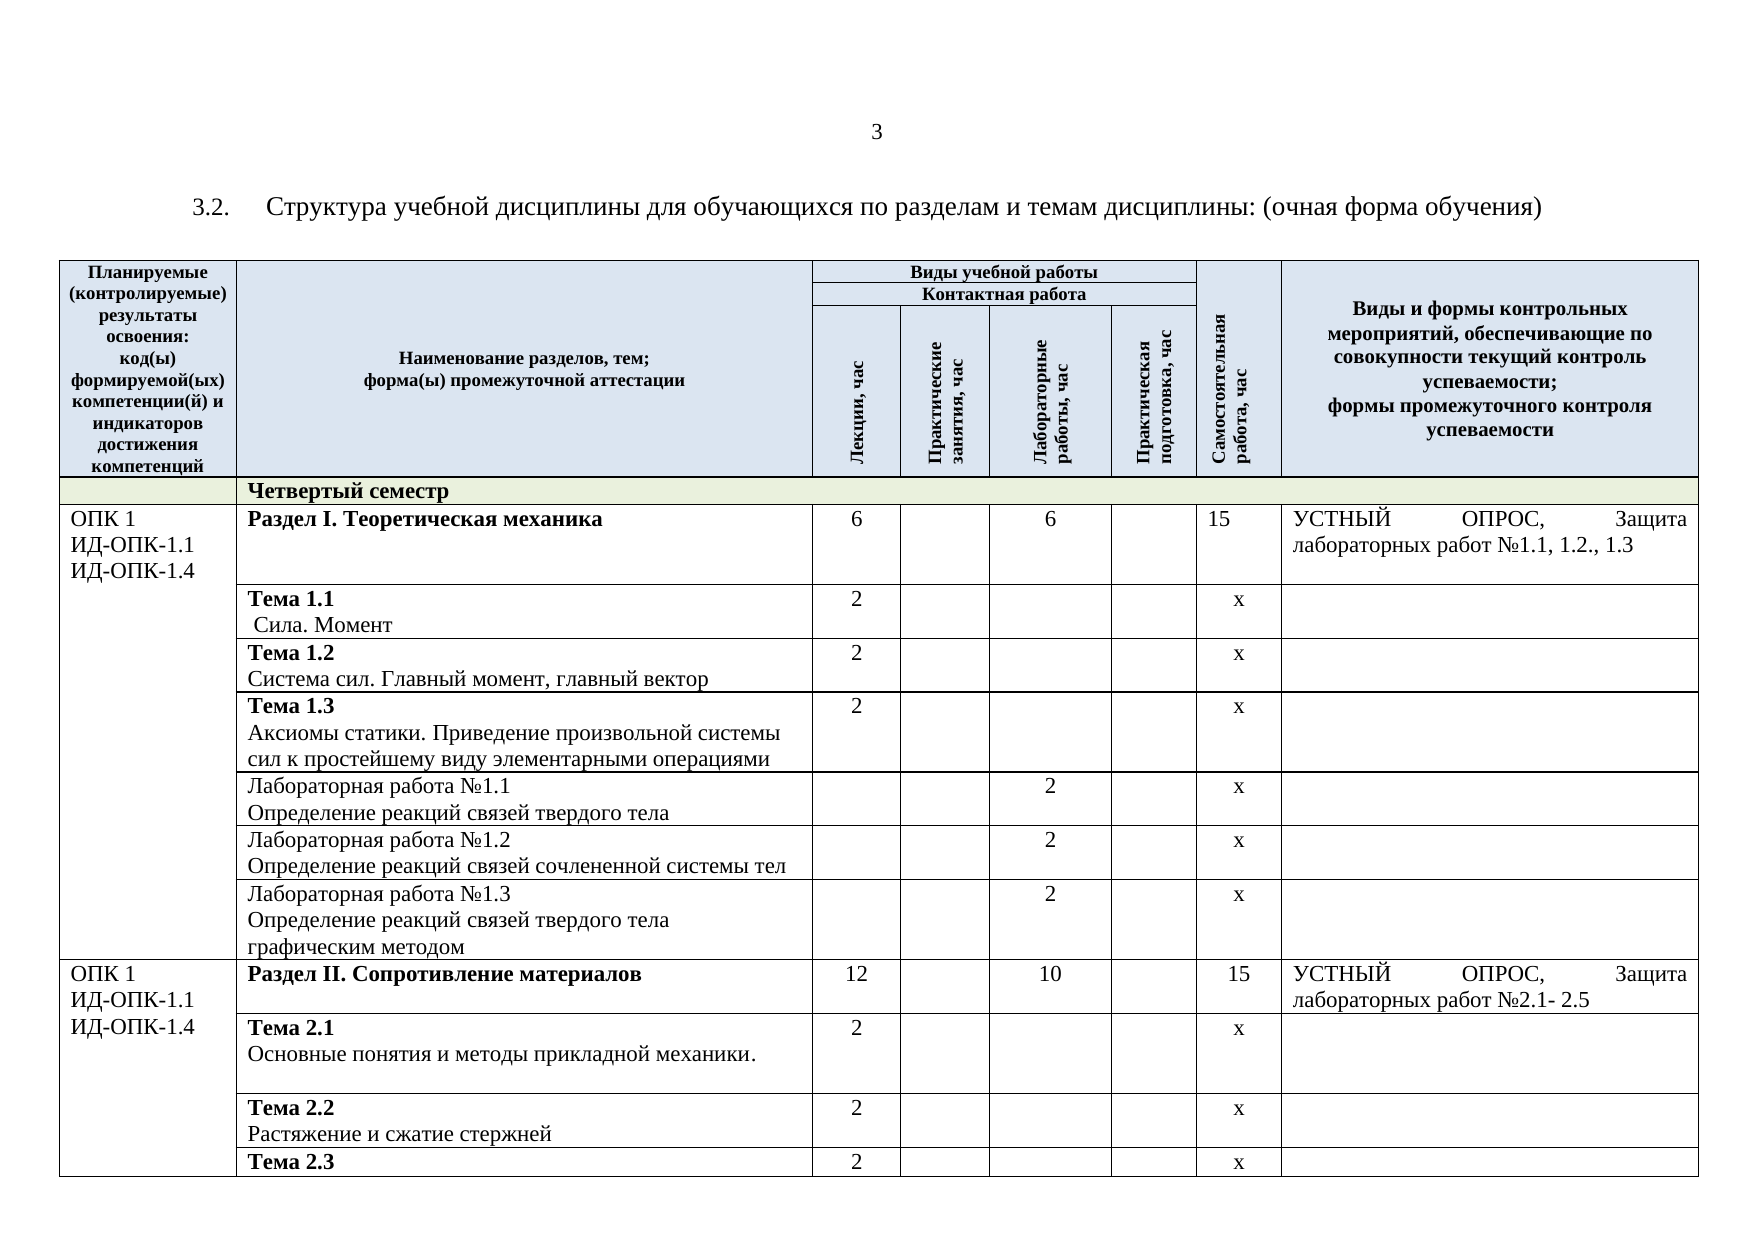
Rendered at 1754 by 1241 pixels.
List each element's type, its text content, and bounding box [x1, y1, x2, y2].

table_cell Тема 1.2 Система сил. Главный момент, главный вектор [237, 639, 812, 691]
table_cell [1112, 826, 1196, 879]
table_cell [990, 1014, 1111, 1093]
table_cell [1282, 1148, 1698, 1176]
table_cell [1112, 773, 1196, 825]
table_cell 2 [813, 1148, 900, 1176]
table_cell [901, 826, 989, 879]
table_cell [901, 639, 989, 691]
table_cell Практическая подготовка, час [1112, 306, 1196, 476]
table_header Самостоятельная работа, час [1197, 261, 1281, 476]
table_cell Тема 1.3 Аксиомы статики. Приведение произвольной системы сил к простейшему виду элементарными операциями [237, 693, 812, 771]
table_header Виды учебной работы [813, 261, 1196, 282]
table_cell Тема 2.1 Основные понятия и методы прикладной механики. [237, 1014, 812, 1093]
table_cell [1282, 1094, 1698, 1147]
table_cell Контактная работа [813, 283, 1196, 305]
table_cell Тема 1.1 Сила. Момент [237, 585, 812, 638]
table_cell [990, 585, 1111, 638]
table_cell [901, 773, 989, 825]
table_cell 6 [990, 505, 1111, 584]
table_cell х [1197, 880, 1281, 959]
table_header Наименование разделов, тем; форма(ы) промежуточной аттестации [237, 261, 812, 476]
table_header Виды и формы контрольных мероприятий, обеспечивающие по совокупности текущий контроль успеваемости; формы промежуточного контроля успеваемости [1282, 261, 1698, 476]
table_cell [1282, 585, 1698, 638]
table_cell х [1197, 773, 1281, 825]
table_cell х [1197, 1148, 1281, 1176]
table_cell х [1197, 826, 1281, 879]
table_cell х [1197, 693, 1281, 771]
table_cell [901, 585, 989, 638]
table_cell х [1197, 639, 1281, 691]
table_cell Практические занятия, час [901, 306, 989, 476]
table_cell [901, 1148, 989, 1176]
table_cell [901, 1094, 989, 1147]
table_cell 2 [990, 826, 1111, 879]
table_cell УСТНЫЙ ОПРОС, Защита лабораторных работ №1.1, 1.2., 1.3 [1282, 505, 1698, 584]
table_cell Лабораторная работа №1.3 Определение реакций связей твердого тела графическим методом [237, 880, 812, 959]
table_cell [1112, 880, 1196, 959]
table_cell х [1197, 1014, 1281, 1093]
table_cell [1282, 693, 1698, 771]
table_cell 2 [813, 1094, 900, 1147]
table_cell [1112, 1014, 1196, 1093]
table_cell [1112, 585, 1196, 638]
table_cell [1282, 639, 1698, 691]
table_cell ОПК 1 ИД-ОПК-1.1 ИД-ОПК-1.4 [60, 960, 236, 1176]
table_cell УСТНЫЙ ОПРОС, Защита лабораторных работ №2.1- 2.5 [1282, 960, 1698, 1013]
table_cell 12 [813, 960, 900, 1013]
table_cell [1112, 960, 1196, 1013]
table_cell 2 [813, 1014, 900, 1093]
table_cell [1112, 505, 1196, 584]
table_cell [813, 826, 900, 879]
table_cell 15 [1197, 505, 1281, 584]
table_cell 2 [990, 880, 1111, 959]
table_cell [901, 505, 989, 584]
table_cell [990, 639, 1111, 691]
table_cell Лабораторная работа №1.2 Определение реакций связей сочлененной системы тел [237, 826, 812, 879]
table_cell 15 [1197, 960, 1281, 1013]
table_cell 2 [813, 585, 900, 638]
table_cell х [1197, 1094, 1281, 1147]
table_cell Тема 2.3 Кручение стержней круглого и кольцевого сечения [237, 1148, 812, 1176]
table_cell Раздел II. Сопротивление материалов [237, 960, 812, 1013]
table_cell Тема 2.2 Растяжение и сжатие стержней [237, 1094, 812, 1147]
table_cell [901, 960, 989, 1013]
table_header Планируемые (контролируемые) результаты освоения: код(ы) формируемой(ых) компетенции(й) и индикаторов достижения компетенций [60, 261, 236, 476]
table_cell [1282, 826, 1698, 879]
table_cell 2 [813, 693, 900, 771]
table_cell [901, 1014, 989, 1093]
table_cell [901, 880, 989, 959]
table_cell [1112, 1094, 1196, 1147]
table_cell Раздел I. Теоретическая механика [237, 505, 812, 584]
table_cell [60, 478, 236, 504]
table_cell Лабораторная работа №1.1 Определение реакций связей твердого тела [237, 773, 812, 825]
subtitle Структура учебной дисциплины для обучающихся по разделам и темам дисциплины: (очная форма обучения) [192, 190, 1636, 221]
table_cell [1112, 693, 1196, 771]
table_cell 2 [813, 639, 900, 691]
table_cell [813, 773, 900, 825]
table_cell 6 [813, 505, 900, 584]
table_cell 2 [990, 773, 1111, 825]
table_cell Лабораторные работы, час [990, 306, 1111, 476]
table_cell [990, 1148, 1111, 1176]
table_cell [990, 693, 1111, 771]
table_cell [813, 880, 900, 959]
table_cell Четвертый семестр [237, 478, 1698, 504]
table_cell ОПК 1 ИД-ОПК-1.1 ИД-ОПК-1.4 [60, 505, 236, 959]
table_cell [1112, 639, 1196, 691]
table_cell [901, 693, 989, 771]
table_cell [1282, 880, 1698, 959]
table_cell [990, 1094, 1111, 1147]
table_cell 10 [990, 960, 1111, 1013]
table_cell [1112, 1148, 1196, 1176]
table_cell Лекции, час [813, 306, 900, 476]
table_cell [1282, 773, 1698, 825]
table_cell х [1197, 585, 1281, 638]
table_cell [1282, 1014, 1698, 1093]
